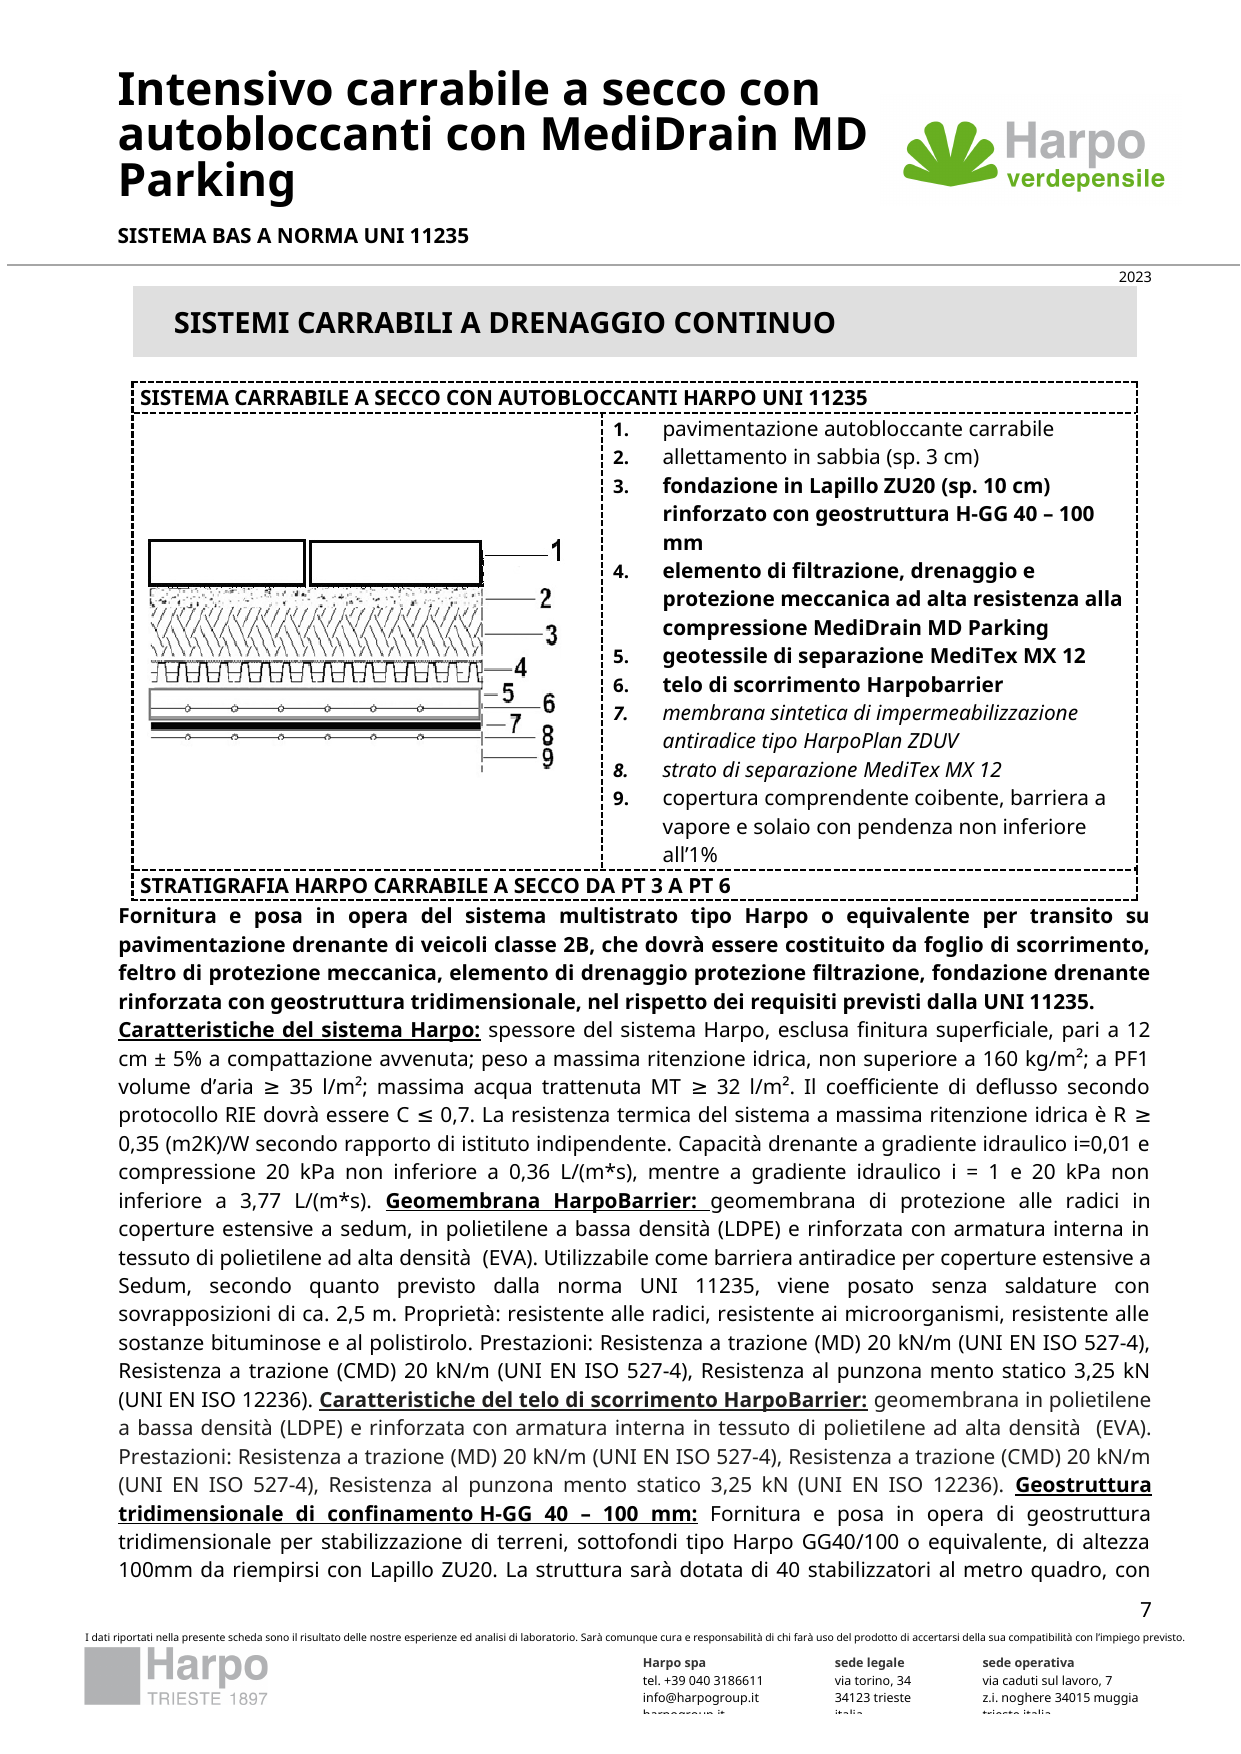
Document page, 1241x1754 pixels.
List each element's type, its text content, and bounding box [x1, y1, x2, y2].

table_cell STRATIGRAFIA HARPO CARRABILE A SECCO DA PT 3 A PT 6 [133, 869, 1137, 899]
picture [143, 521, 585, 785]
table_header SISTEMI CARRABILI A DRENAGGIO CONTINUO [133, 286, 1137, 357]
text Fornitura e posa in opera del sistema multistrato tipo Harpo o equivalente per transito su pavimentazione drenante di veicoli classe 2B, che dovrà essere costituito da foglio di scorrimento, feltro di protezione meccanica, elemento di drenaggio protezione filtrazione, fondazione drenante rinforzata con geostruttura tridimensionale, nel rispetto dei requisiti previsti dalla UNI 11235. [118, 901, 1152, 1015]
table_cell [133, 412, 602, 869]
table_cell pavimentazione autobloccante carrabile allettamento in sabbia (sp. 3 cm) fondazione in Lapillo ZU20 (sp. 10 cm) rinforzato con geostruttura H-GG 40 – 100 mm elemento di filtrazione, drenaggio e protezione meccanica ad alta resistenza alla compressione MediDrain MD Parking geotessile di separazione MediTex MX 12 telo di scorrimento Harpobarrier membrana sintetica di impermeabilizzazione antiradice tipo HarpoPlan ZDUV strato di separazione MediTex MX 12 copertura comprendente coibente, barriera a vapore e solaio con pendenza non inferiore all’1% [602, 412, 1137, 869]
table_header SISTEMA CARRABILE A SECCO CON AUTOBLOCCANTI HARPO UNI 11235 [133, 381, 1137, 412]
picture [84, 1647, 268, 1705]
picture [880, 94, 1182, 206]
